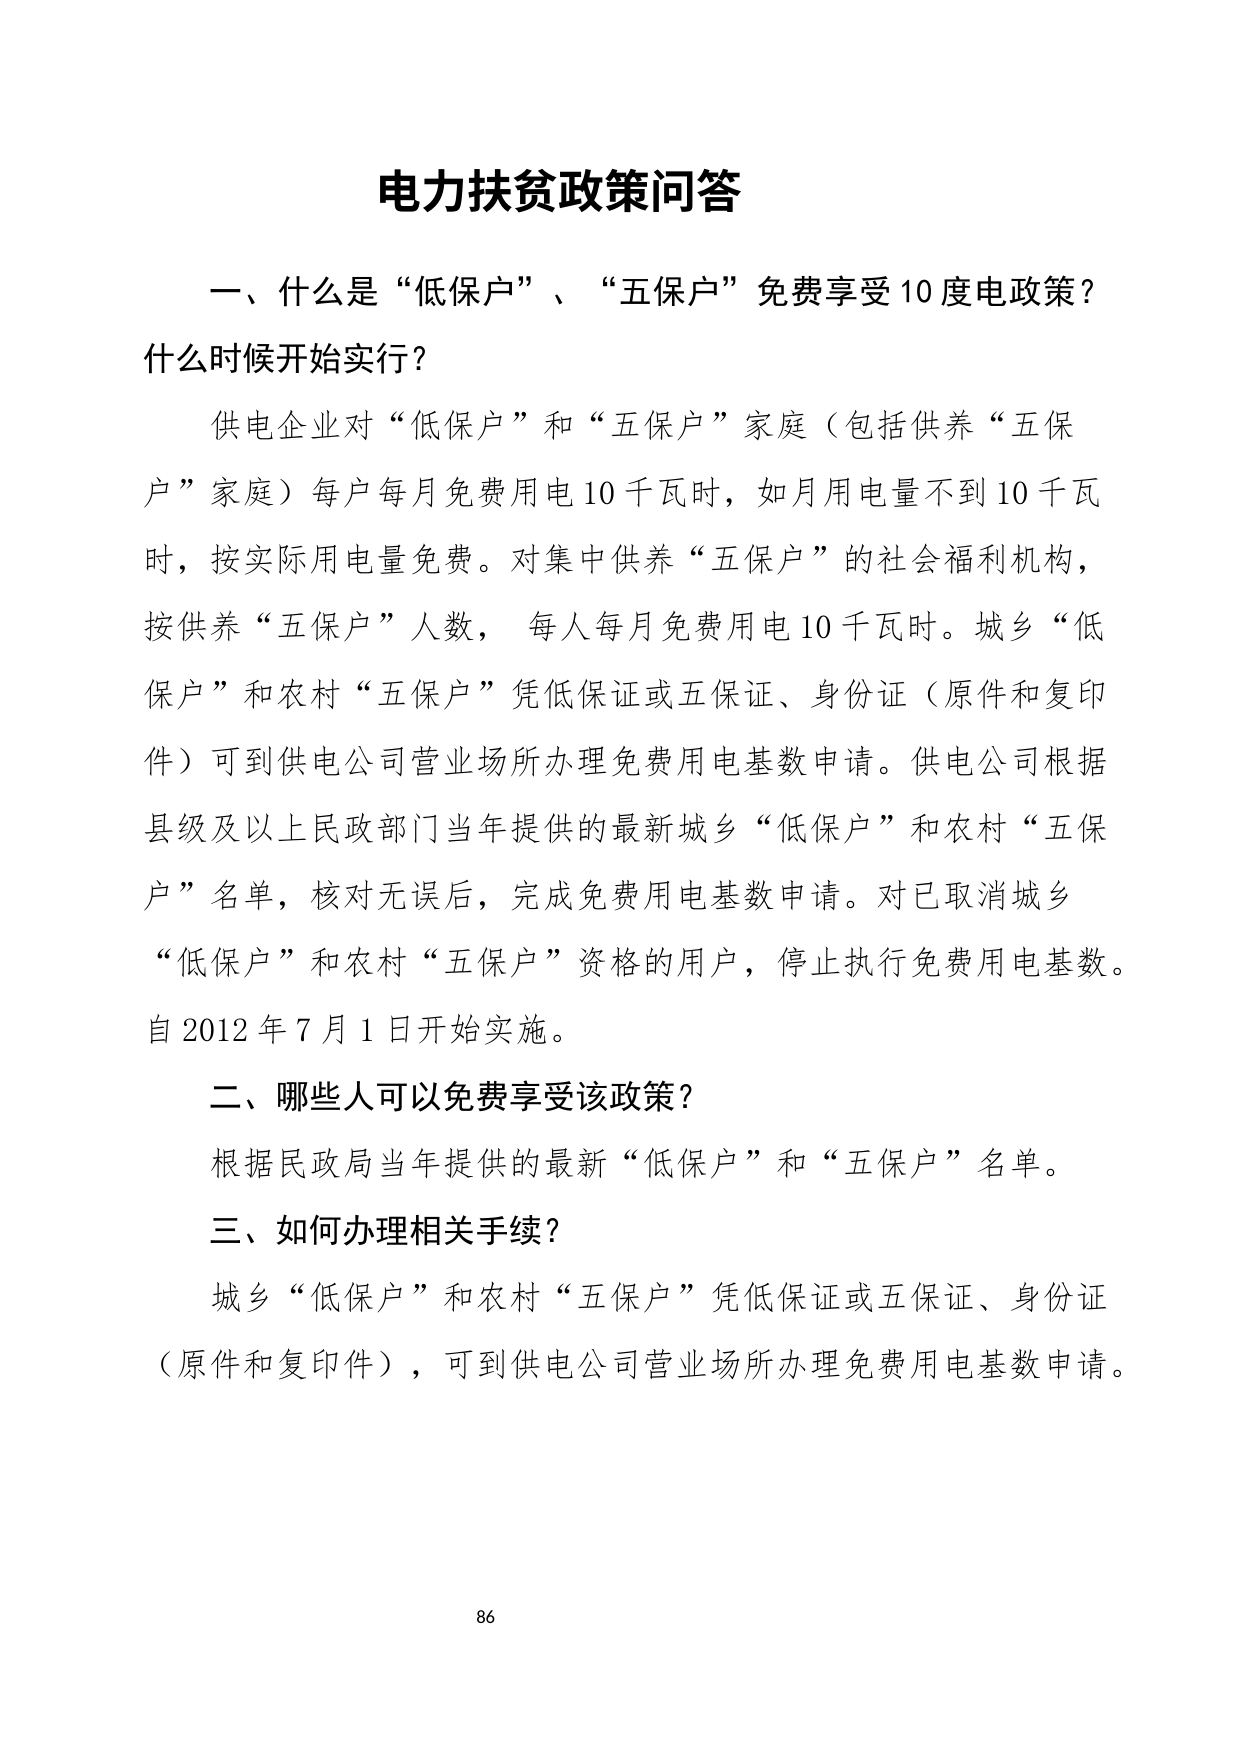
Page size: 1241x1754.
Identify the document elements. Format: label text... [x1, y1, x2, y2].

text 三、如何办理相关手续？ [142, 1195, 1110, 1262]
text 城乡“低保户”和农村“五保户”凭低保证或五保证、身份证（原件和复印件），可到供电公司营业场所办理免费用电基数申请。 [142, 1262, 1110, 1396]
text 二、哪些人可以免费享受该政策？ [142, 1061, 1110, 1128]
list 供电企业对“低保户”和“五保户”家庭（包括供养“五保户”家庭）每户每月免费用电10千瓦时，如月用电量不到10千瓦时，按实际用电量免费。对集中供养“五保户”的社会福利机构，按供养“五保户”人数， 每人每月免费用电10千瓦时。城乡“低保户”和农村“五保户”凭低保证或五保证、身份证（原件和复印件）可到供电公司营业场所办理免费用电基数申请。供电公司根据县级及以上民政部门当年提供的最新城乡“低保户”和农村“五保户”名单，核对无误后，完成免费用电基数申请。对已取消城乡“低保户”和农村“五保户”资格的用户，停止执行免费用电基数。自2012年7月1日开始实施。 [142, 390, 1110, 1061]
text 通过各电商企业平台专业指导与培训，针对各电商运营业主实际情况，做好培育提升工作。推进传统电商和新媒体电商融合发展。 电力扶贫政策问答 [142, 155, 1110, 222]
list 根据民政局当年提供的最新“低保户”和“五保户”名单。 [142, 1128, 1110, 1195]
text 一、什么是“低保户”、“五保户”免费享受10度电政策？什么时候开始实行？ [142, 256, 1110, 390]
